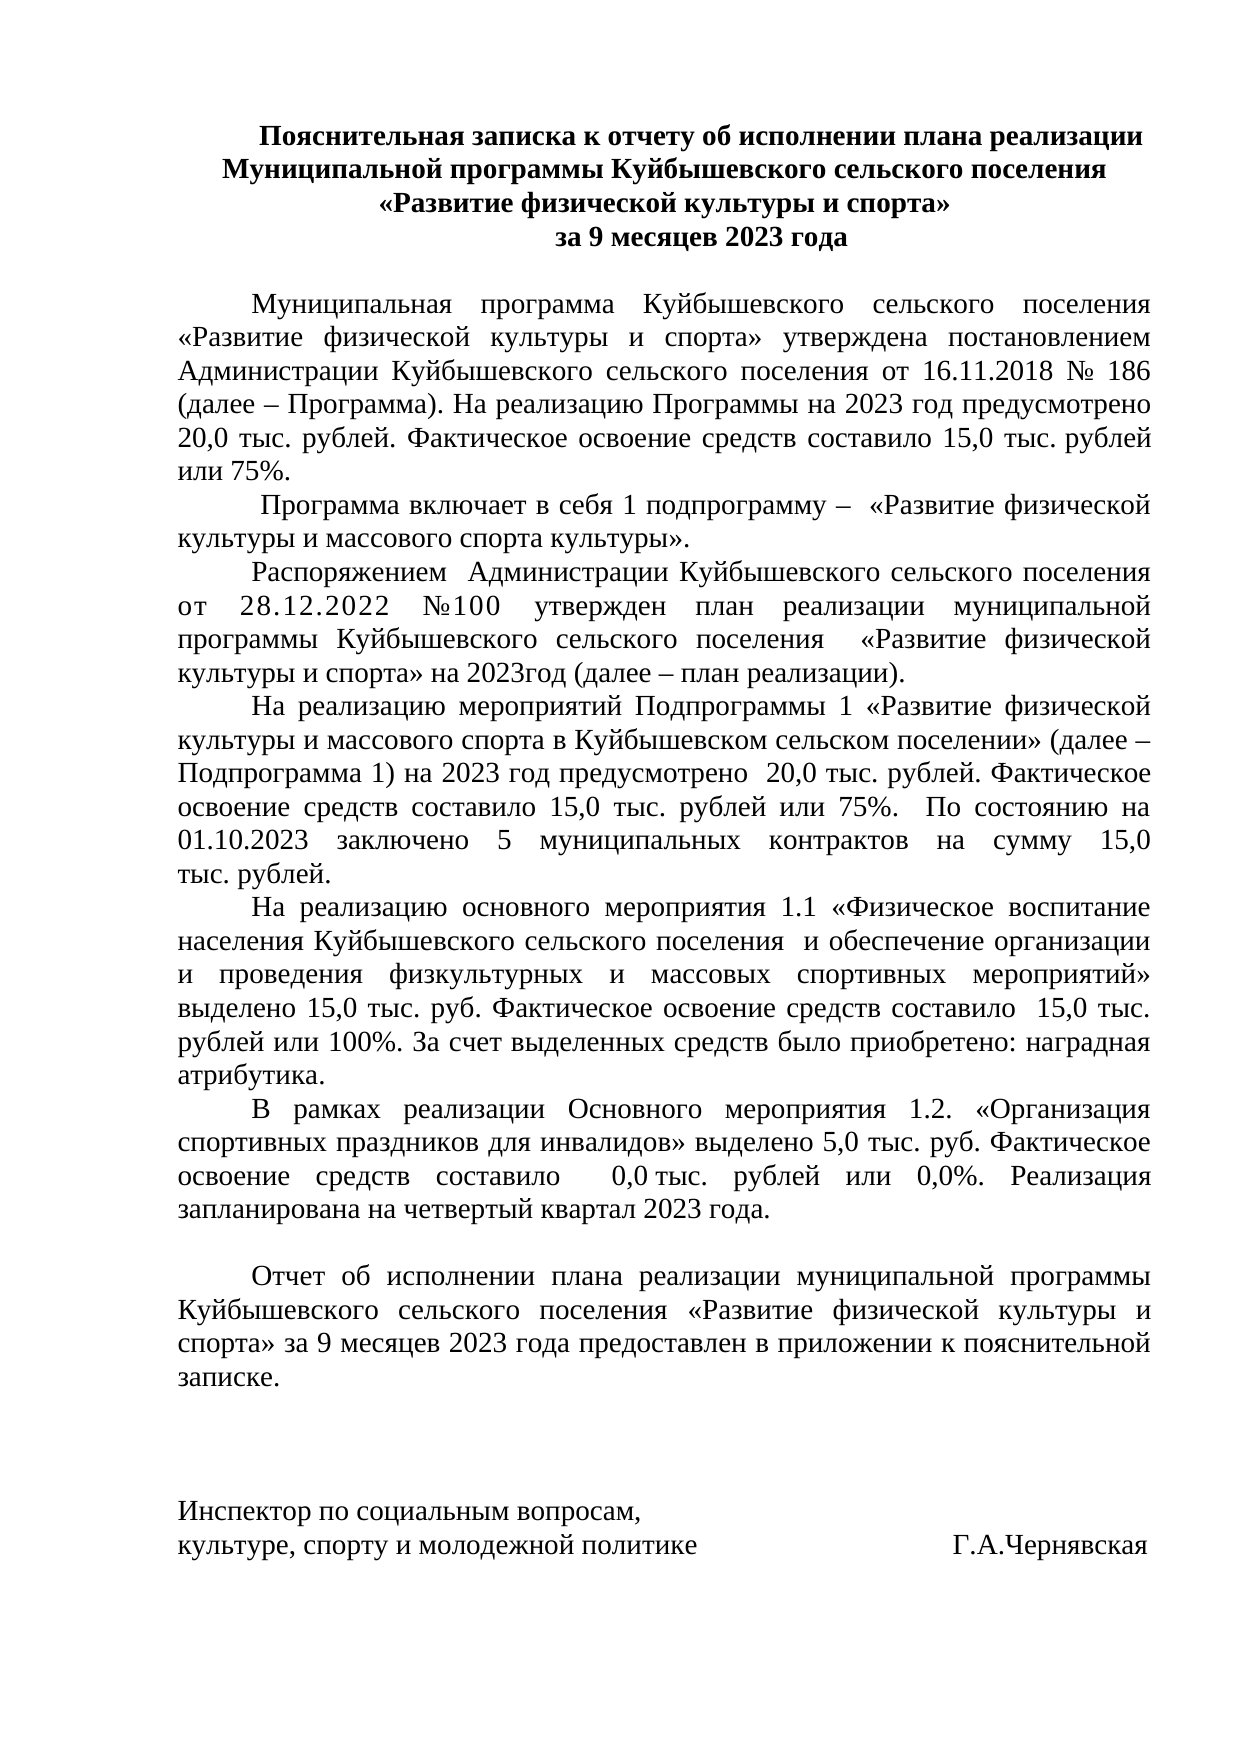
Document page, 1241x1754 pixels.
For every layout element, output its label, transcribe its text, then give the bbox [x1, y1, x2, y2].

text На реализацию мероприятий Подпрограммы 1 «Развитие физической культуры и массового спорта в Куйбышевском сельском поселении» (далее – Подпрограмма 1) на 2023 год предусмотрено 20,0 тыс. рублей. Фактическое освоение средств составило 15,0 тыс. рублей или 75%. По состоянию на 01.10.2023 заключено 5 муниципальных контрактов на сумму 15,0 тыс. рублей. [177, 688, 1152, 889]
text Инспектор по социальным вопросам, [177, 1493, 1152, 1527]
text Отчет об исполнении плана реализации муниципальной программы Куйбышевского сельского поселения «Развитие физической культуры и спорта» за 9 месяцев 2023 года предоставлен в приложении к пояснительной записке. [177, 1258, 1152, 1393]
text Программа включает в себя 1 подпрограмму – «Развитие физической культуры и массового спорта культуры». [177, 487, 1152, 554]
text На реализацию основного мероприятия 1.1 «Физическое воспитание населения Куйбышевского сельского поселения и обеспечение организации и проведения физкультурных и массовых спортивных мероприятий» выделено 15,0 тыс. руб. Фактическое освоение средств составило 15,0 тыс. рублей или 100%. За счет выделенных средств было приобретено: наградная атрибутика. [177, 889, 1152, 1091]
text за 9 месяцев 2023 года [177, 219, 1152, 252]
text В рамках реализации Основного мероприятия 1.2. «Организация спортивных праздников для инвалидов» выделено 5,0 тыс. руб. Фактическое освоение средств составило 0,0 тыс. рублей или 0,0%. Реализация запланирована на четвертый квартал 2023 года. [177, 1091, 1152, 1225]
text Распоряжением Администрации Куйбышевского сельского поселения от 28.12.2022 №100 утвержден план реализации муниципальной программы Куйбышевского сельского поселения «Развитие физической культуры и спорта» на 2023год (далее – план реализации). [177, 554, 1152, 688]
text Пояснительная записка к отчету об исполнении плана реализации Муниципальной программы Куйбышевского сельского поселения «Развитие физической культуры и спорта» [177, 118, 1152, 219]
text Муниципальная программа Куйбышевского сельского поселения «Развитие физической культуры и спорта» утверждена постановлением Администрации Куйбышевского сельского поселения от 16.11.2018 № 186 (далее – Программа). На реализацию Программы на 2023 год предусмотрено 20,0 тыс. рублей. Фактическое освоение средств составило 15,0 тыс. рублей или 75%. [177, 286, 1152, 487]
text культуре, спорту и молодежной политике Г.А.Чернявская [177, 1527, 1152, 1560]
